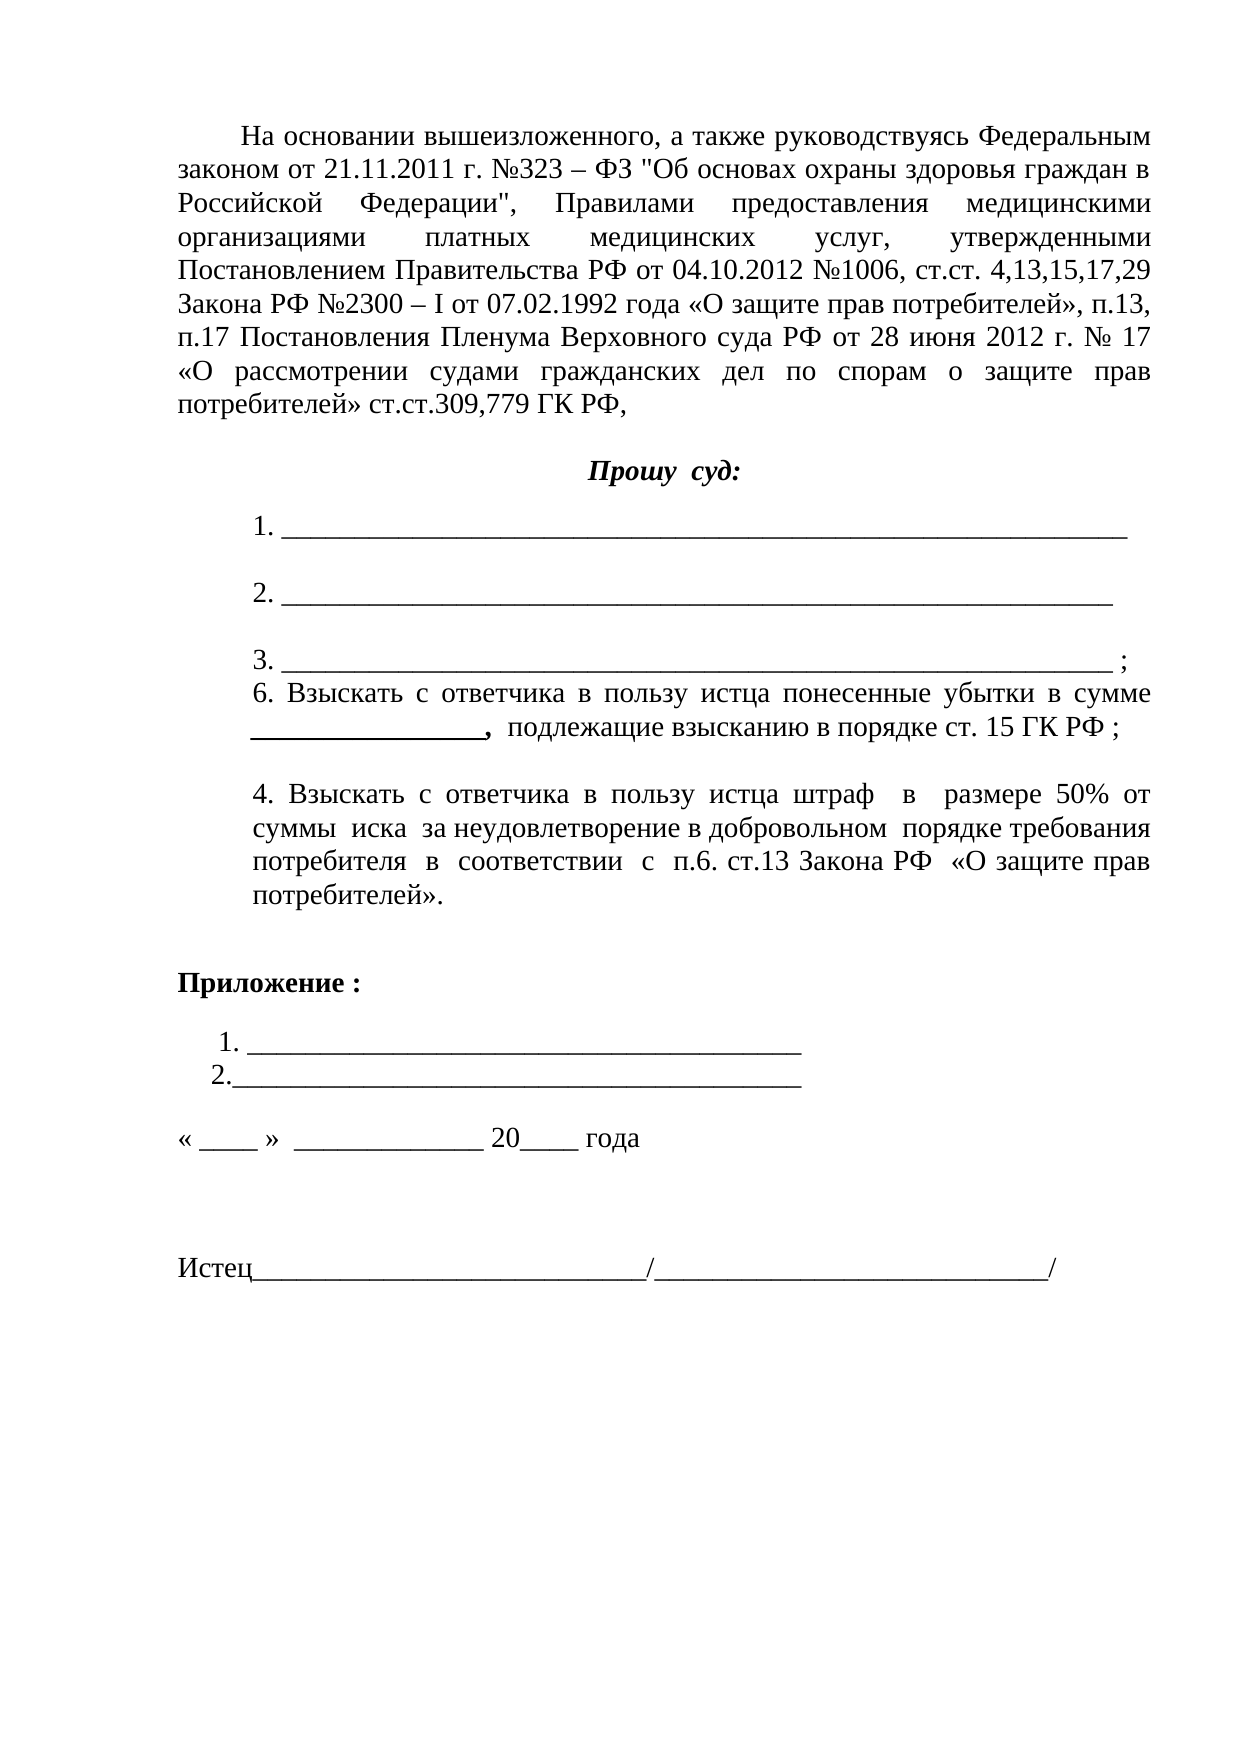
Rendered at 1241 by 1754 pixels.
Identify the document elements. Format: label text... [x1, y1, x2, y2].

text 2. _________________________________________________________ [252, 575, 1152, 608]
text 4. Взыскать с ответчика в пользу истца штраф в размере 50% от суммы иска за неудовлетворение в добровольном порядке требования потребителя в соответствии с п.6. ст.13 Закона РФ «О защите прав потребителей». [252, 776, 1152, 910]
text 2._______________________________________ [196, 1057, 1152, 1091]
text 6. Взыскать с ответчика в пользу истца понесенные убытки в сумме ________________, подлежащие взысканию в порядке ст. 15 ГК РФ ; [252, 676, 1152, 743]
text Приложение : [177, 965, 1152, 998]
text 1. __________________________________________________________ [252, 508, 1152, 541]
text 3. _________________________________________________________ ; [252, 642, 1152, 676]
text На основании вышеизложенного, а также руководствуясь Федеральным законом от 21.11.2011 г. №323 – ФЗ "Об основах охраны здоровья граждан в Российской Федерации", Правилами предоставления медицинскими организациями платных медицинских услуг, утвержденными Постановлением Правительства РФ от 04.10.2012 №1006, ст.ст. 4,13,15,17,29 Закона РФ №2300 – I от 07.02.1992 года «О защите прав потребителей», п.13, п.17 Постановления Пленума Верховного суда РФ от 28 июня 2012 г. № 17 «О рассмотрении судами гражданских дел по спорам о защите прав потребителей» ст.ст.309,779 ГК РФ, [177, 118, 1152, 420]
text Прошу суд: [177, 453, 1152, 487]
text « ____ » _____________ 20____ года [177, 1120, 1152, 1154]
text Истец___________________________/___________________________/ [177, 1250, 1152, 1283]
text 1. ______________________________________ [196, 1024, 1152, 1057]
